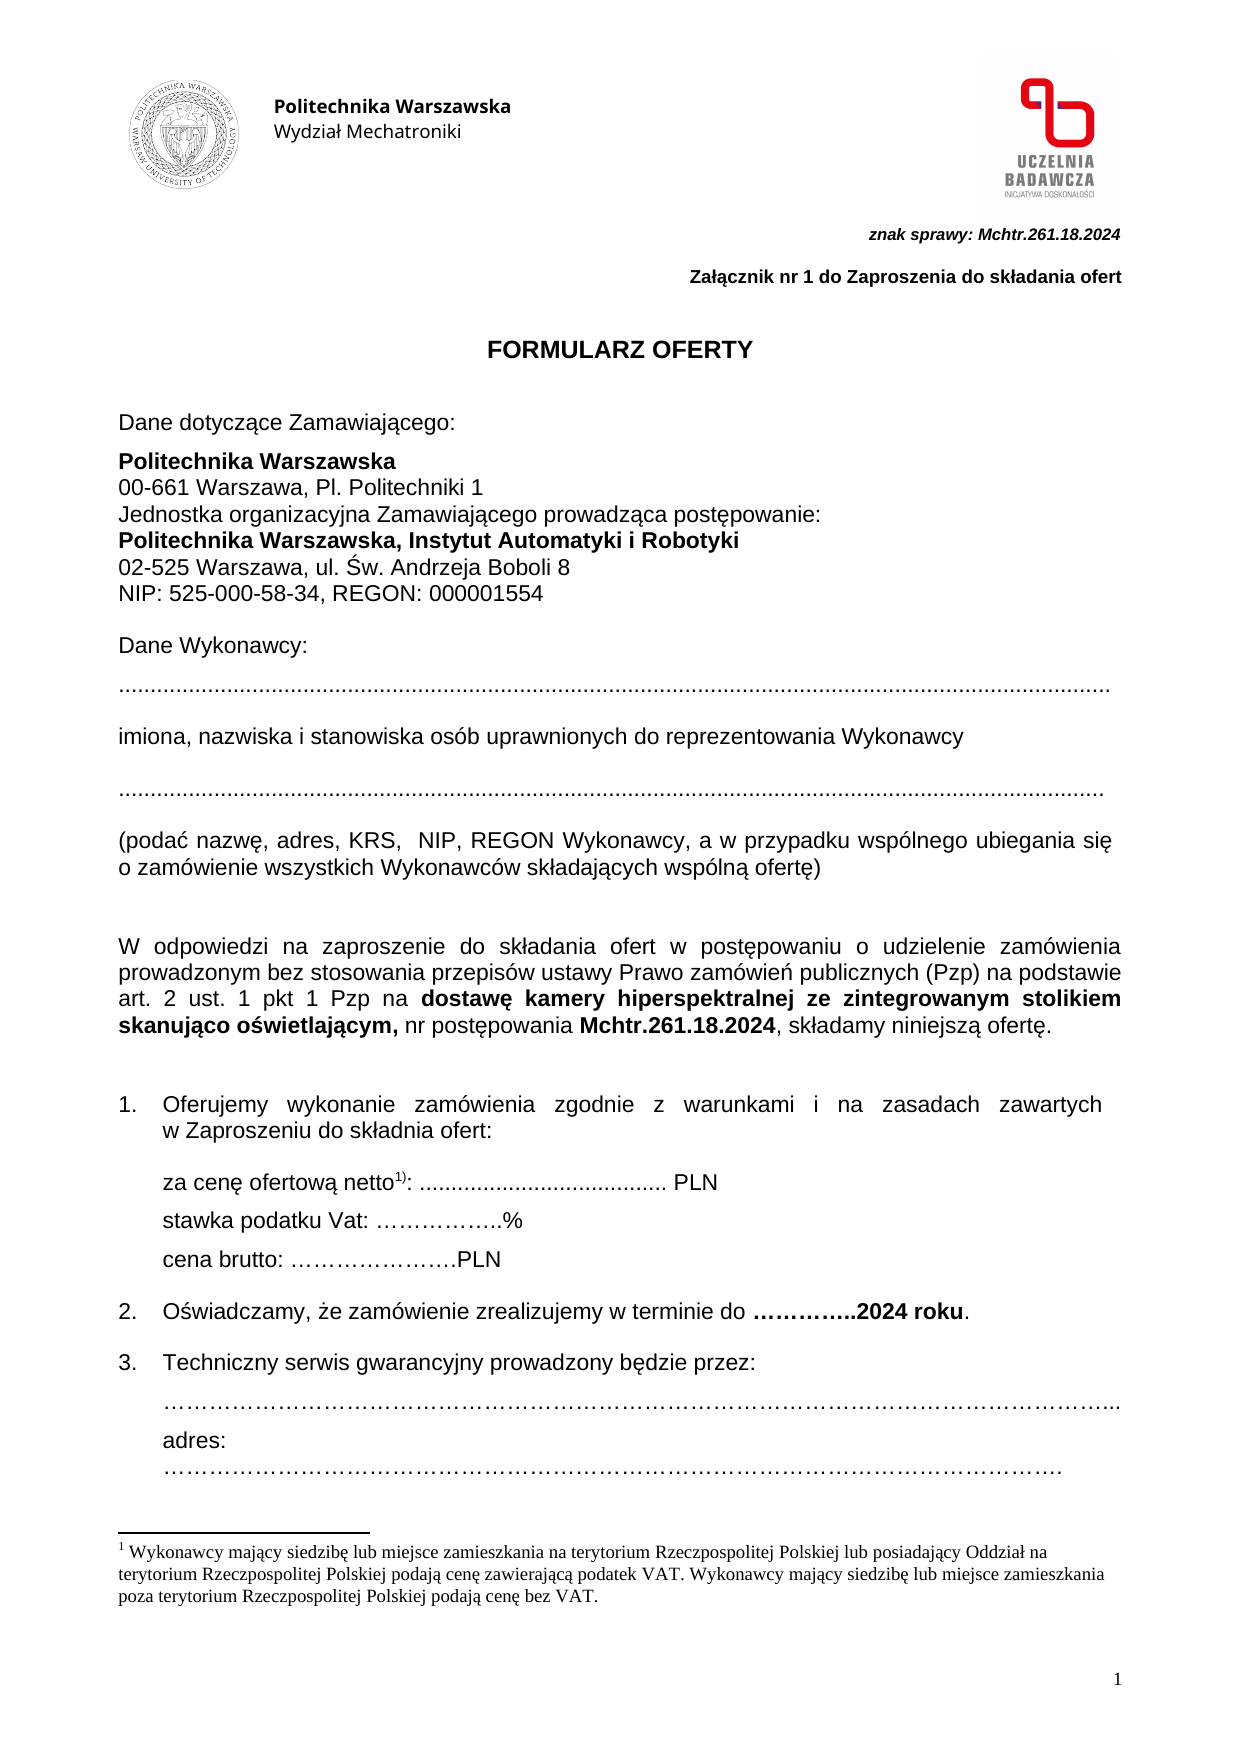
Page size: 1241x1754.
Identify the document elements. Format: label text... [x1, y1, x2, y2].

text FORMULARZ OFERTY [118, 335, 1122, 364]
text Jednostka organizacyjna Zamawiającego prowadząca postępowanie: [118, 501, 1122, 527]
text adres: ………………………………………………………………………………………………………. [162, 1427, 1122, 1479]
text Dane dotyczące Zamawiającego: [118, 409, 1122, 436]
list Techniczny serwis gwarancyjny prowadzony będzie przez: [118, 1349, 1122, 1375]
text (podać nazwę, adres, KRS, NIP, REGON Wykonawcy, a w przypadku wspólnego ubiegania się o zamówienie wszystkich Wykonawców składających wspólną ofertę) [118, 827, 1122, 880]
text 02-525 Warszawa, ul. Św. Andrzeja Boboli 8 [118, 553, 1122, 580]
text ........................................................................................................................................................... [118, 775, 1122, 802]
text Załącznik nr 1 do Zaproszenia do składania ofert [118, 266, 1122, 287]
text ............................................................................................................................................................ [118, 671, 1122, 698]
text NIP: 525-000-58-34, REGON: 000001554 [118, 580, 1122, 606]
list Oferujemy wykonanie zamówienia zgodnie z warunkami i na zasadach zawartych w Zaproszeniu do składnia ofert: [118, 1091, 1122, 1143]
text za cenę ofertową netto): ....................................... PLN [162, 1168, 1122, 1195]
list Oświadczamy, że zamówienie zrealizujemy w terminie do …………..2024 roku. [118, 1298, 1122, 1324]
text 00-661 Warszawa, Pl. Politechniki 1 [118, 474, 1122, 501]
text Politechnika Warszawska, Instytut Automatyki i Robotyki [118, 527, 1122, 553]
picture [982, 51, 1117, 226]
text W odpowiedzi na zaproszenie do składania ofert w postępowaniu o udzielenie zamówienia prowadzonym bez stosowania przepisów ustawy Prawo zamówień publicznych (Pzp) na podstawie art. 2 ust. 1 pkt 1 Pzp na dostawę kamery hiperspektralnej ze zintegrowanym stolikiem skanująco oświetlającym, nr postępowania Mchtr.261.18.2024, składamy niniejszą ofertę. [118, 933, 1122, 1038]
text imiona, nazwiska i stanowiska osób uprawnionych do reprezentowania Wykonawcy [118, 723, 1122, 750]
text Dane Wykonawcy: [118, 632, 1122, 659]
text ……………………………………………………………………………………………………………... [162, 1388, 1122, 1414]
text stawka podatku Vat: ……………..% [162, 1207, 1122, 1234]
text Politechnika Warszawska [118, 448, 1122, 474]
text cena brutto: ………………….PLN [162, 1246, 1122, 1273]
picture [129, 80, 239, 189]
